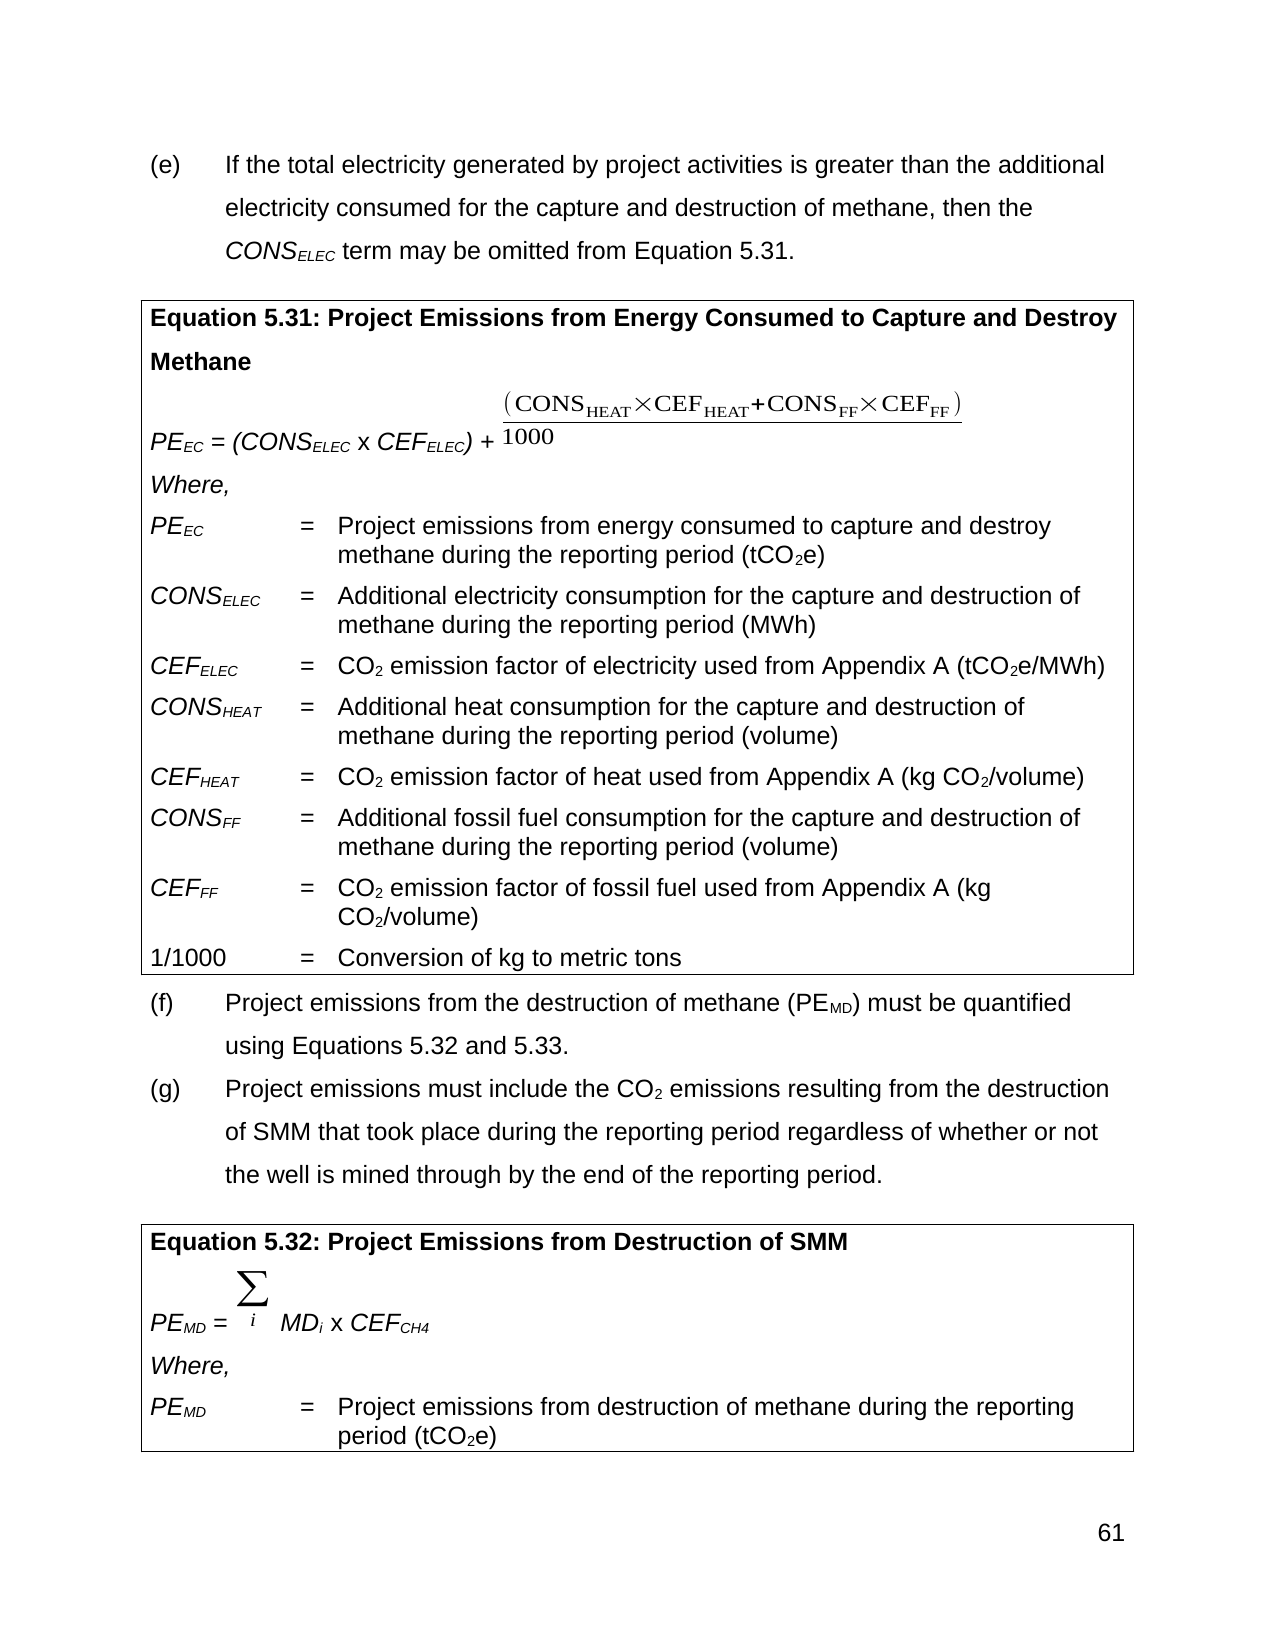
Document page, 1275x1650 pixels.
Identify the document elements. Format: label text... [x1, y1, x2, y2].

text PEMD = Project emissions from destruction of methane during the reporting period (tCO2e) [142, 1389, 1133, 1451]
text CONSHEAT = Additional heat consumption for the capture and destruction of methane during the reporting period (volume) [142, 689, 1133, 750]
text CEFFF = CO2 emission factor of fossil fuel used from Appendix A (kg CO2/volume) [142, 870, 1133, 931]
list If the total electricity generated by project activities is greater than the additional electricity consumed for the capture and destruction of methane, then the CONSELEC term may be omitted from Equation 5.31. [150, 150, 1125, 265]
list Project emissions must include the CO2 emissions resulting from the destruction of SMM that took place during the reporting period regardless of whether or not the well is mined through by the end of the reporting period. [150, 1074, 1125, 1189]
list Project emissions from the destruction of methane (PEMD) must be quantified using Equations 5.32 and 5.33. [150, 988, 1125, 1060]
subtitle Equation 5.31: Project Emissions from Energy Consumed to Capture and Destroy Methane [142, 301, 1133, 375]
text CEFELEC = CO2 emission factor of electricity used from Appendix A (tCO2e/MWh) [142, 648, 1133, 680]
subtitle Equation 5.32: Project Emissions from Destruction of SMM [142, 1225, 1133, 1256]
text Where, [142, 467, 1133, 498]
text PEEC = (CONSELEC x CEFELEC) + [142, 386, 1133, 455]
text CEFHEAT = CO2 emission factor of heat used from Appendix A (kg CO2/volume) [142, 759, 1133, 791]
text PEMD = MDi x CEFCH4 [142, 1267, 1133, 1336]
text CONSELEC = Additional electricity consumption for the capture and destruction of methane during the reporting period (MWh) [142, 578, 1133, 638]
text Where, [142, 1347, 1133, 1379]
text CONSFF = Additional fossil fuel consumption for the capture and destruction of methane during the reporting period (volume) [142, 800, 1133, 861]
text 1/1000 = Conversion of kg to metric tons [142, 940, 1133, 974]
text PEEC = Project emissions from energy consumed to capture and destroy methane during the reporting period (tCO2e) [142, 508, 1133, 568]
